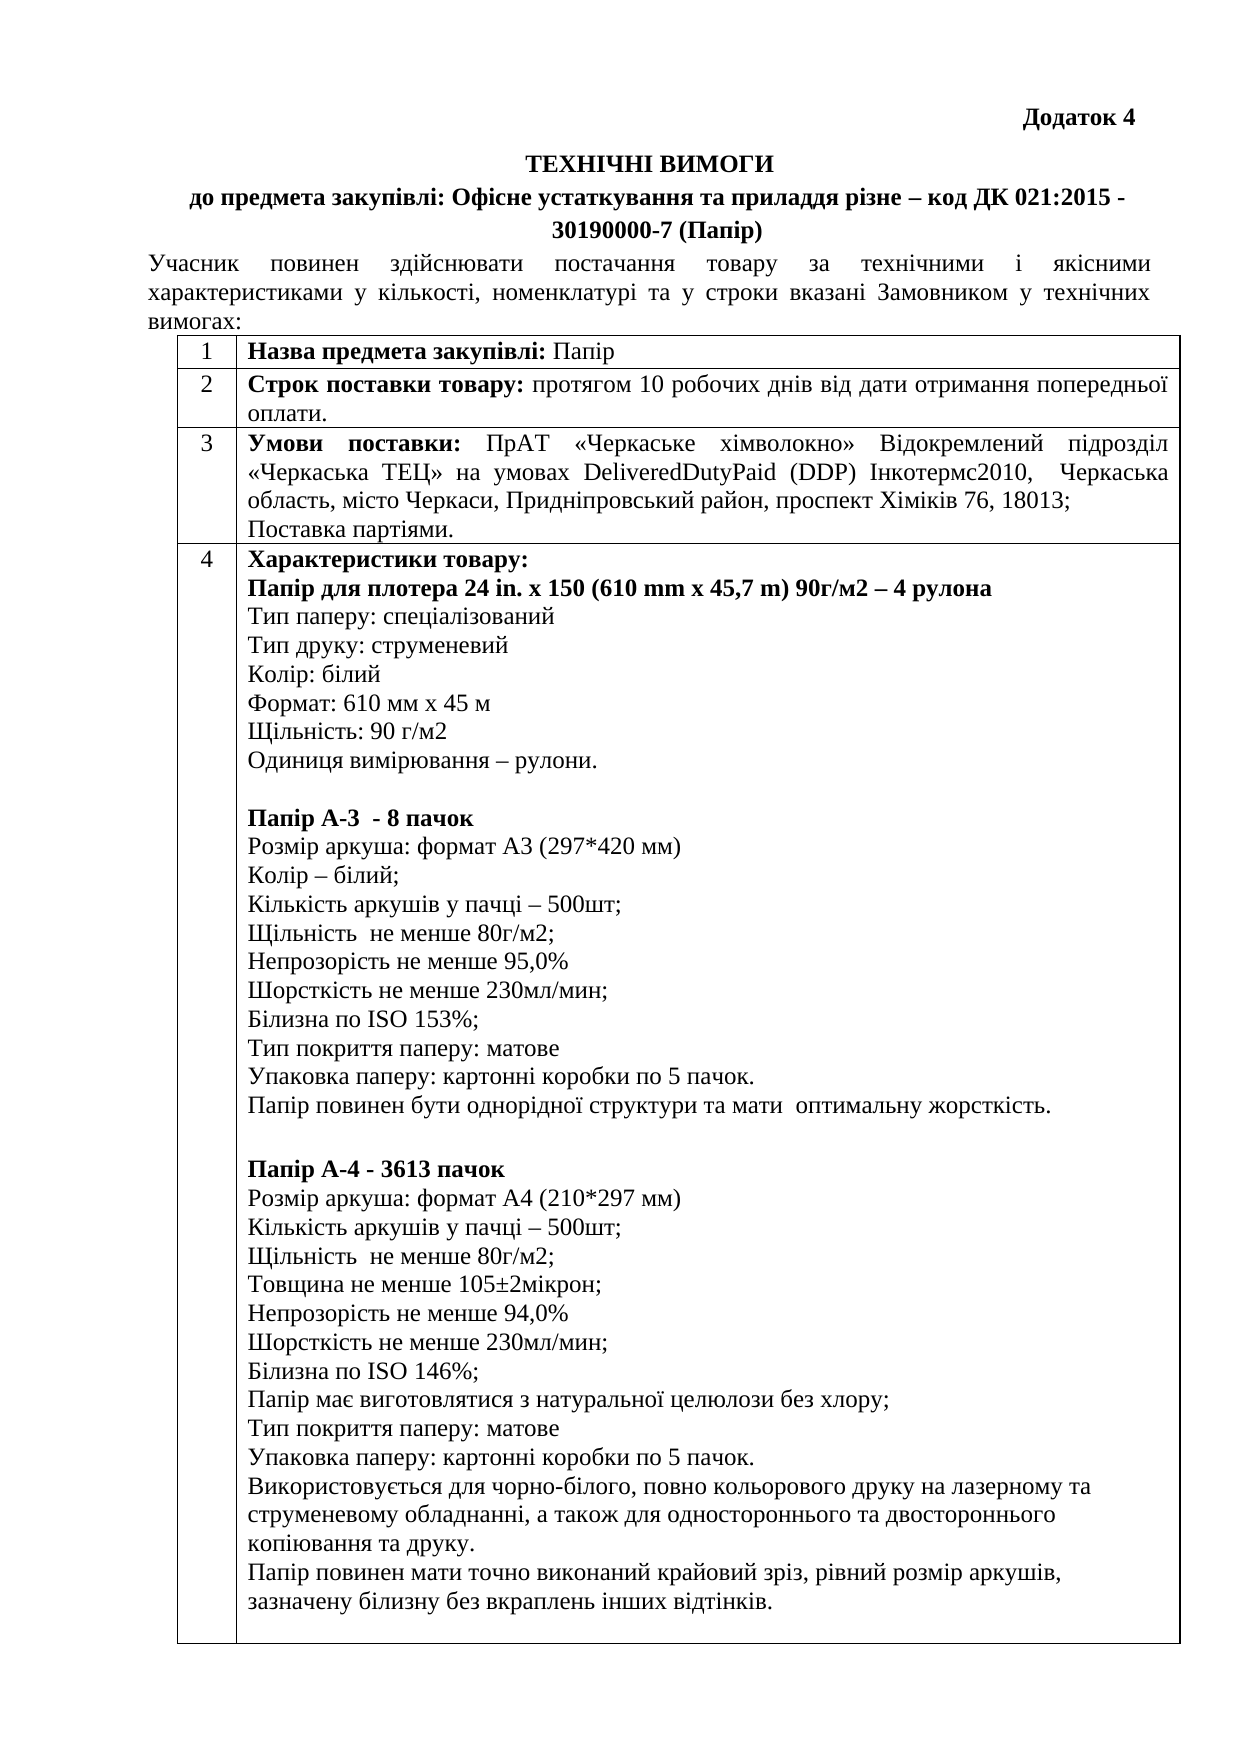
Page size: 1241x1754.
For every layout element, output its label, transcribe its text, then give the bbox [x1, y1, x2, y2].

text ТЕХНІЧНІ ВИМОГИ [148, 149, 1152, 178]
text до предмета закупівлі: Офісне устаткування та приладдя різне – код ДК 021:2015 - 30190000-7 (Папір) [148, 182, 1167, 244]
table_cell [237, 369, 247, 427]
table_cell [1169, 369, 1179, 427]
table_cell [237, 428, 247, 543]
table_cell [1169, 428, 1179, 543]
table_header 1 [178, 336, 236, 368]
text Учасник повинен здійснювати постачання товару за технічними і якісними характеристиками у кількості, номенклатурі та у строки вказані Замовником у технічних вимогах: [148, 248, 1152, 335]
table_cell 4 [178, 544, 236, 1643]
text Додаток 4 [148, 102, 1152, 131]
table_cell 2 [178, 369, 236, 427]
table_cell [237, 544, 1179, 1643]
table_cell 3 [178, 428, 236, 543]
